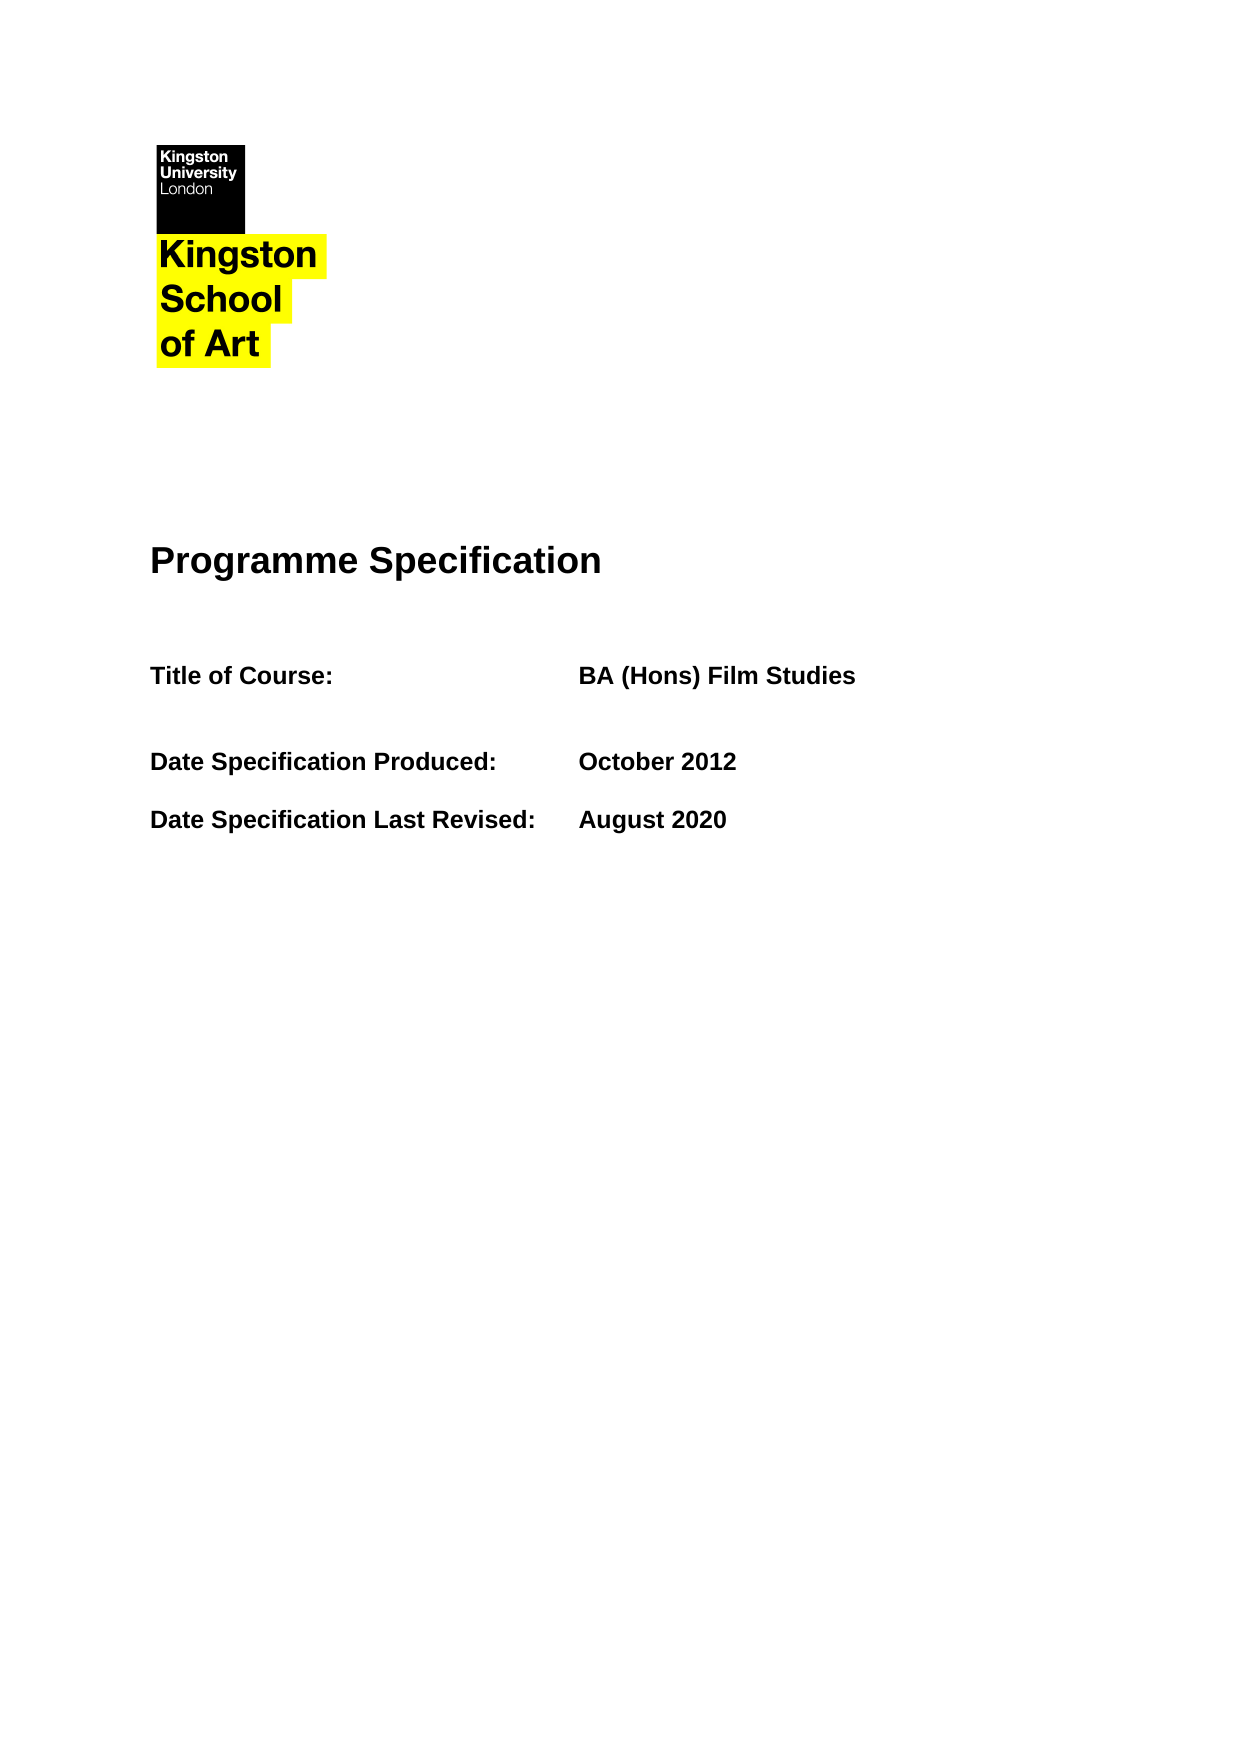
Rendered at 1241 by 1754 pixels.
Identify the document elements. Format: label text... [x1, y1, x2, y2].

text Title of Course: BA (Hons) Film Studies [150, 661, 1090, 689]
text Programme Specification [150, 539, 1090, 582]
text Date Specification Produced: October 2012 [150, 747, 1090, 776]
picture [156, 145, 327, 368]
text Date Specification Last Revised: August 2020 [150, 804, 1090, 833]
